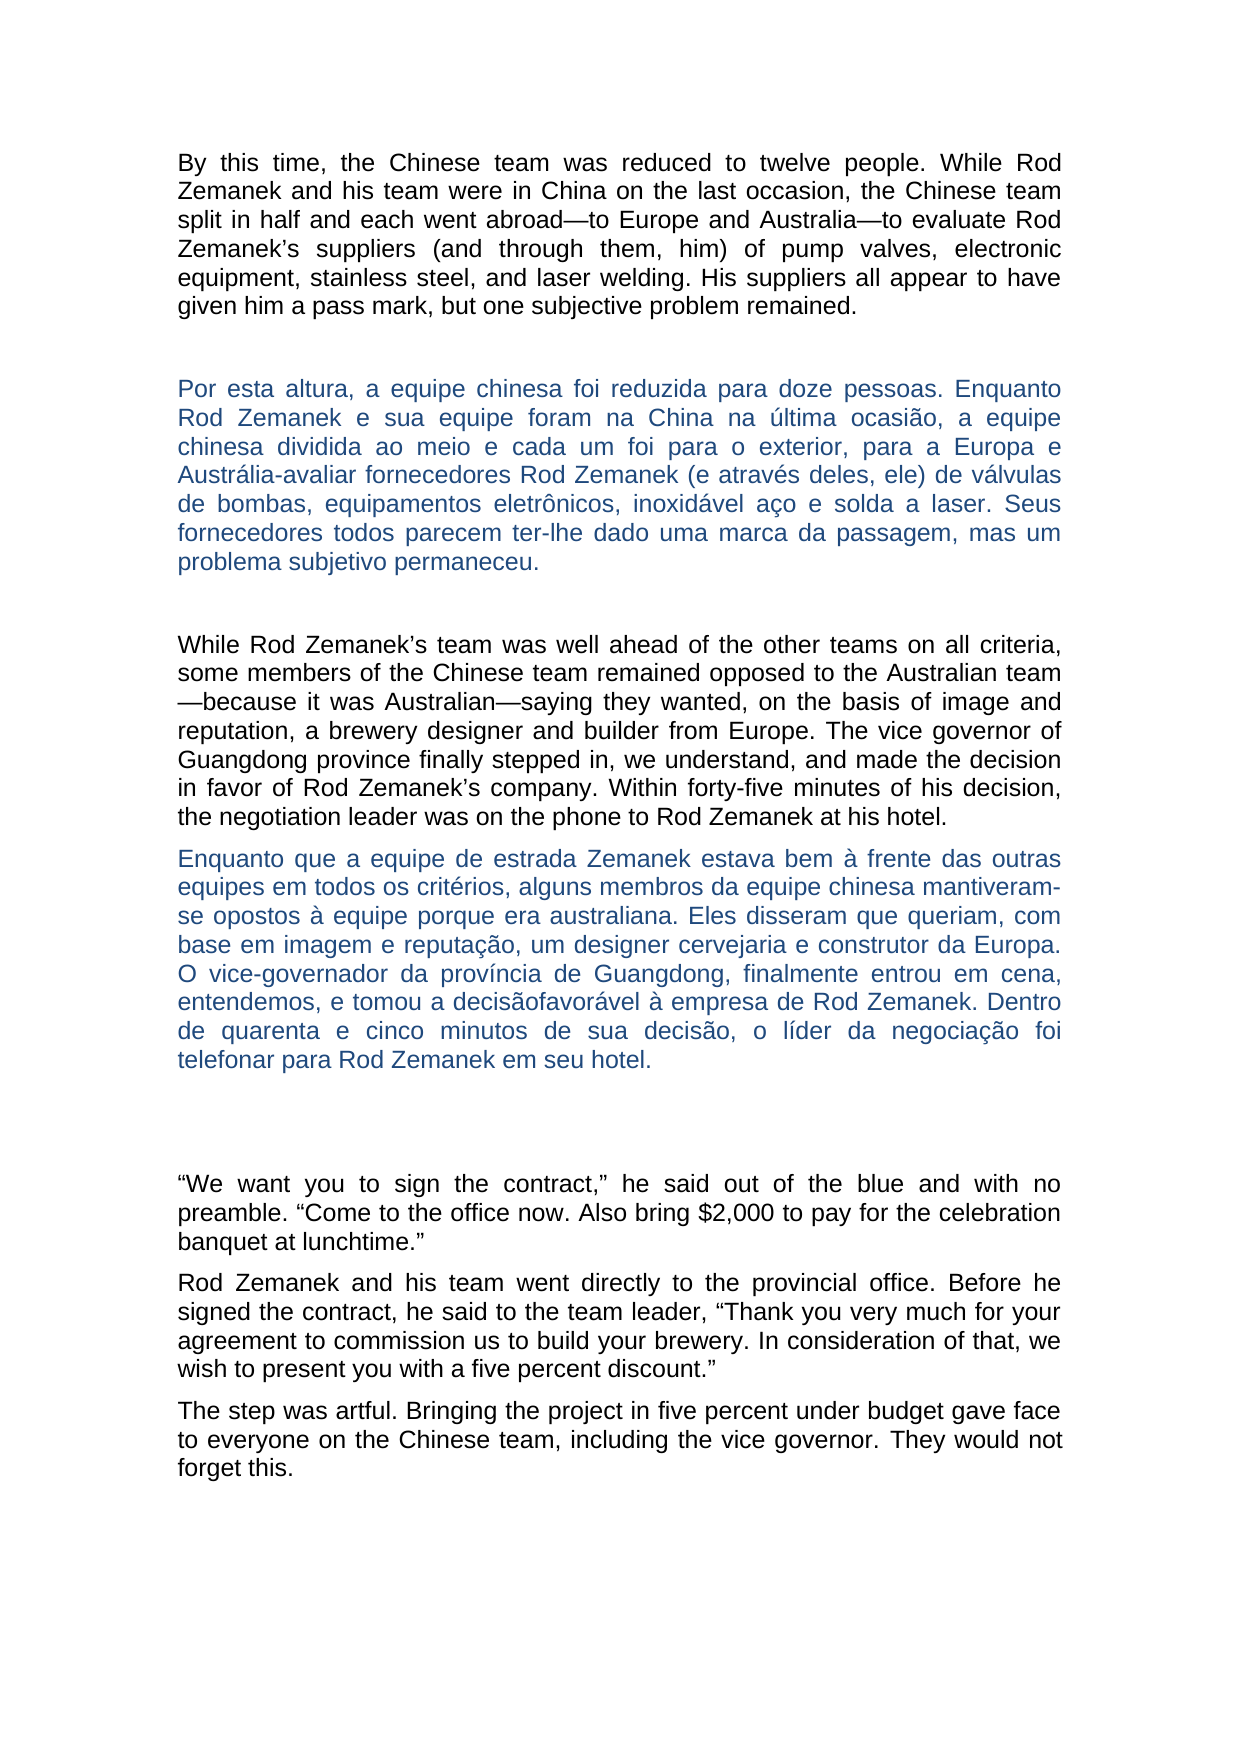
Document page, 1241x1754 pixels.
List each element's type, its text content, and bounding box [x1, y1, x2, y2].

text Rod Zemanek and his team went directly to the provincial office. Before he signed the contract, he said to the team leader, “Thank you very much for your agreement to commission us to build your brewery. In consideration of that, we wish to present you with a five percent discount.” [177, 1268, 1063, 1383]
text “We want you to sign the contract,” he said out of the blue and with no preamble. “Come to the office now. Also bring $2,000 to pay for the celebration banquet at lunchtime.” [177, 1169, 1063, 1256]
text By this time, the Chinese team was reduced to twelve people. While Rod Zemanek and his team were in China on the last occasion, the Chinese team split in half and each went abroad—to Europe and Australia—to evaluate Rod Zemanek’s suppliers (and through them, him) of pump valves, electronic equipment, stainless steel, and laser welding. His suppliers all appear to have given him a pass mark, but one subjective problem remained. [177, 148, 1063, 320]
text While Rod Zemanek’s team was well ahead of the other teams on all criteria, some members of the Chinese team remained opposed to the Australian team—because it was Australian—saying they wanted, on the basis of image and reputation, a brewery designer and builder from Europe. The vice governor of Guangdong province finally stepped in, we understand, and made the decision in favor of Rod Zemanek’s company. Within forty-five minutes of his decision, the negotiation leader was on the phone to Rod Zemanek at his hotel. [177, 630, 1063, 831]
text Por esta altura, a equipe chinesa foi reduzida para doze pessoas. Enquanto Rod Zemanek e sua equipe foram na China na última ocasião, a equipe chinesa dividida ao meio e cada um foi para o exterior, para a Europa e Austrália-avaliar fornecedores Rod Zemanek (e através deles, ele) de válvulas de bombas, equipamentos eletrônicos, inoxidável aço e solda a laser. Seus fornecedores todos parecem ter-lhe dado uma marca da passagem, mas um problema subjetivo permaneceu. [177, 374, 1063, 576]
text The step was artful. Bringing the project in five percent under budget gave face to everyone on the Chinese team, including the vice governor. They would not forget this. [177, 1396, 1063, 1482]
text Enquanto que a equipe de estrada Zemanek estava bem à frente das outras equipes em todos os critérios, alguns membros da equipe chinesa mantiveram-se opostos à equipe porque era australiana. Eles disseram que queriam, com base em imagem e reputação, um designer cervejaria e construtor da Europa. O vice-governador da província de Guangdong, finalmente entrou em cena, entendemos, e tomou a decisãofavorável à empresa de Rod Zemanek. Dentro de quarenta e cinco minutos de sua decisão, o líder da negociação foi telefonar para Rod Zemanek em seu hotel. [177, 844, 1063, 1074]
